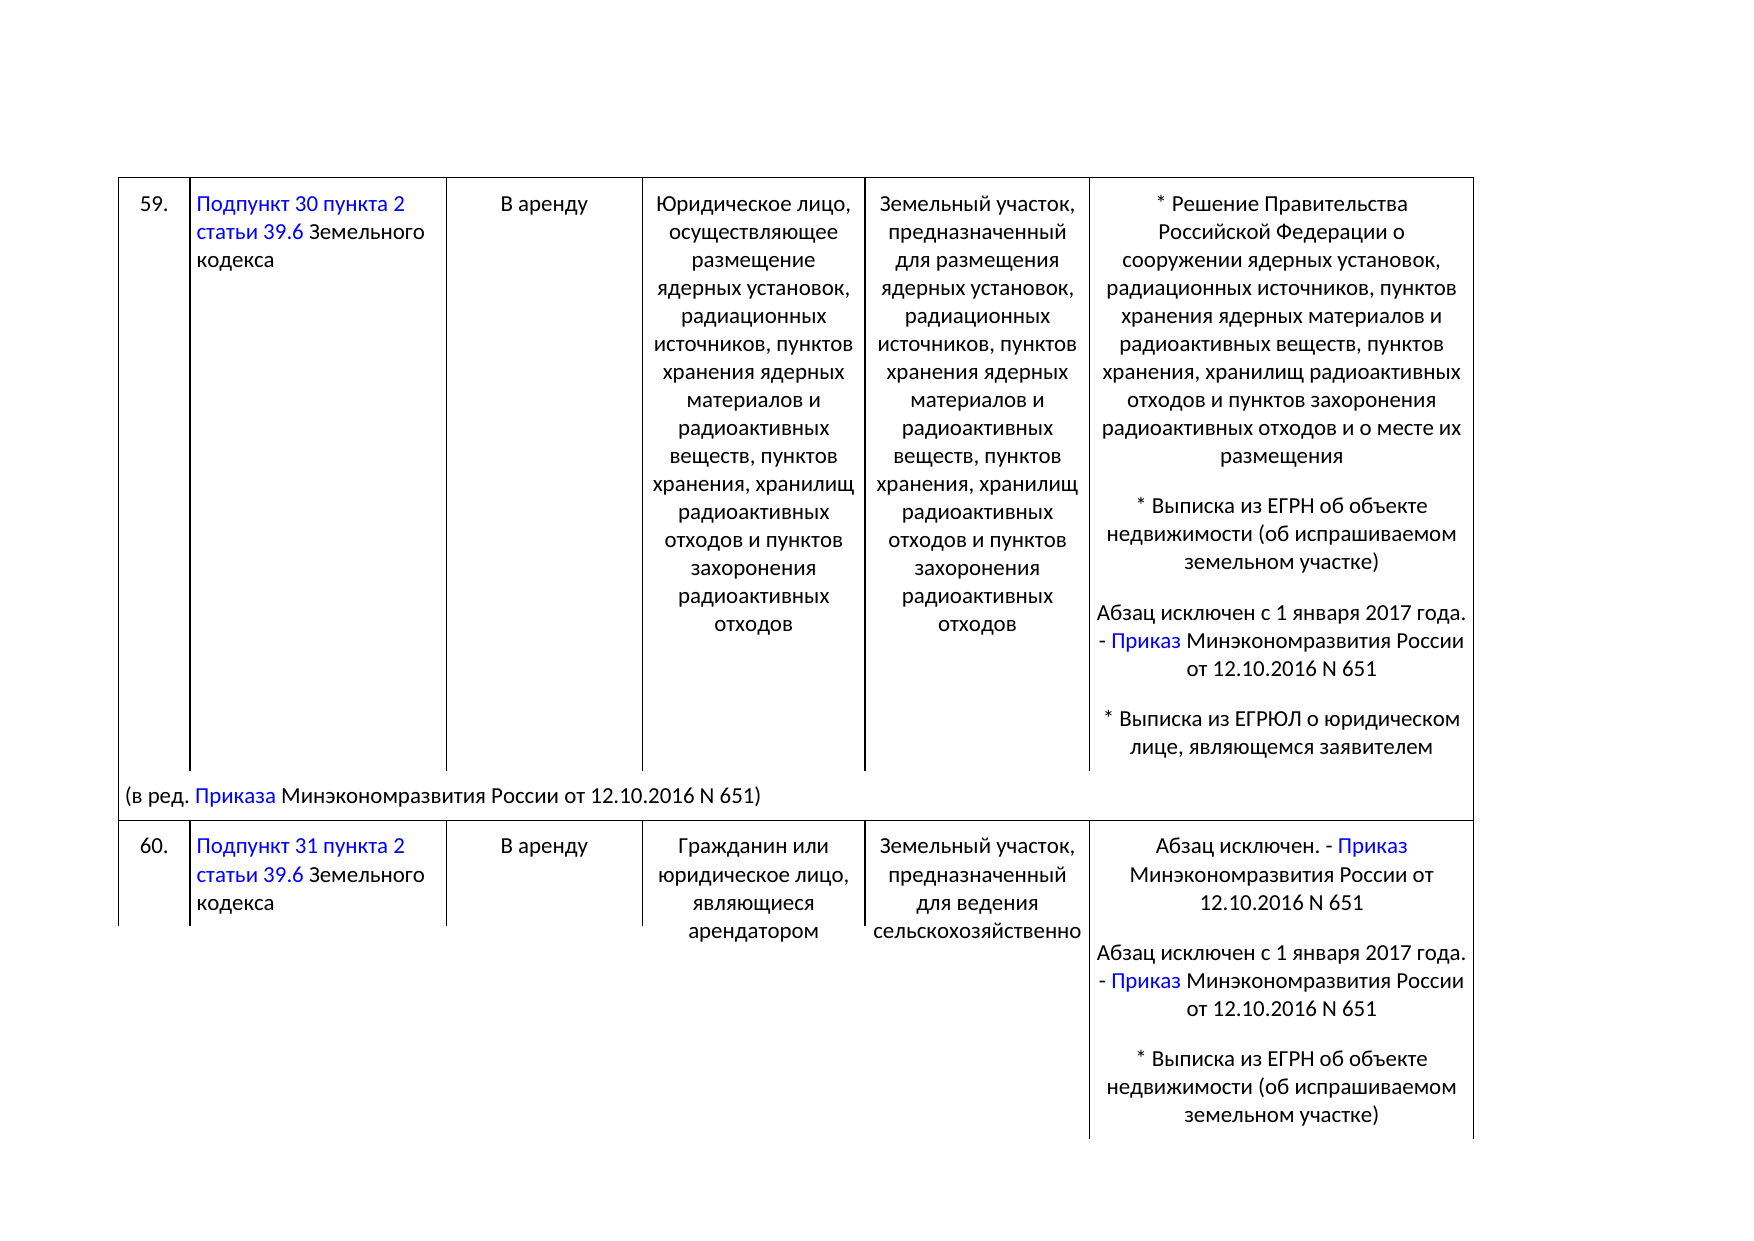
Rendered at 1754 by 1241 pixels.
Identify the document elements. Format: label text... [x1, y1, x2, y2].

table_cell В аренду [447, 178, 642, 771]
table_cell * Решение Правительства Российской Федерации о сооружении ядерных установок, радиационных источников, пунктов хранения ядерных материалов и радиоактивных веществ, пунктов хранения, хранилищ радиоактивных отходов и пунктов захоронения радиоактивных отходов и о месте их размещения [1090, 178, 1473, 480]
table_cell 59. [119, 178, 189, 771]
table_cell Гражданин или юридическое лицо, являющиеся арендатором земельного участка, предназначенного для ведения сельскохозяйственного производства [643, 821, 864, 926]
table_cell * Выписка из ЕГРН об объекте недвижимости (об испрашиваемом земельном участке) [1090, 1033, 1473, 1139]
table_cell Подпункт 31 пункта 2 статьи 39.6 Земельного кодекса [191, 821, 446, 926]
table_cell Земельный участок, предназначенный для размещения ядерных установок, радиационных источников, пунктов хранения ядерных материалов и радиоактивных веществ, пунктов хранения, хранилищ радиоактивных отходов и пунктов захоронения радиоактивных отходов [866, 178, 1089, 771]
table_cell 60. [119, 821, 189, 926]
table_cell Абзац исключен с 1 января 2017 года. - Приказ Минэкономразвития России от 12.10.2016 N 651 [1090, 586, 1473, 692]
table_cell Земельный участок, предназначенный для ведения сельскохозяйственного производства и используемый на основании договора аренды [866, 821, 1089, 926]
table_cell Абзац исключен. - Приказ Минэкономразвития России от 12.10.2016 N 651 [1090, 821, 1473, 926]
table_cell Абзац исключен с 1 января 2017 года. - Приказ Минэкономразвития России от 12.10.2016 N 651 [1090, 926, 1473, 1033]
table_cell * Выписка из ЕГРЮЛ о юридическом лице, являющемся заявителем [1090, 693, 1473, 771]
table_cell В аренду [447, 821, 642, 926]
table_cell Подпункт 30 пункта 2 статьи 39.6 Земельного кодекса [191, 178, 446, 771]
table_cell (в ред. Приказа Минэкономразвития России от 12.10.2016 N 651) [119, 771, 1473, 820]
table_cell Юридическое лицо, осуществляющее размещение ядерных установок, радиационных источников, пунктов хранения ядерных материалов и радиоактивных веществ, пунктов хранения, хранилищ радиоактивных отходов и пунктов захоронения радиоактивных отходов [643, 178, 864, 771]
table_cell * Выписка из ЕГРН об объекте недвижимости (об испрашиваемом земельном участке) [1090, 480, 1473, 586]
